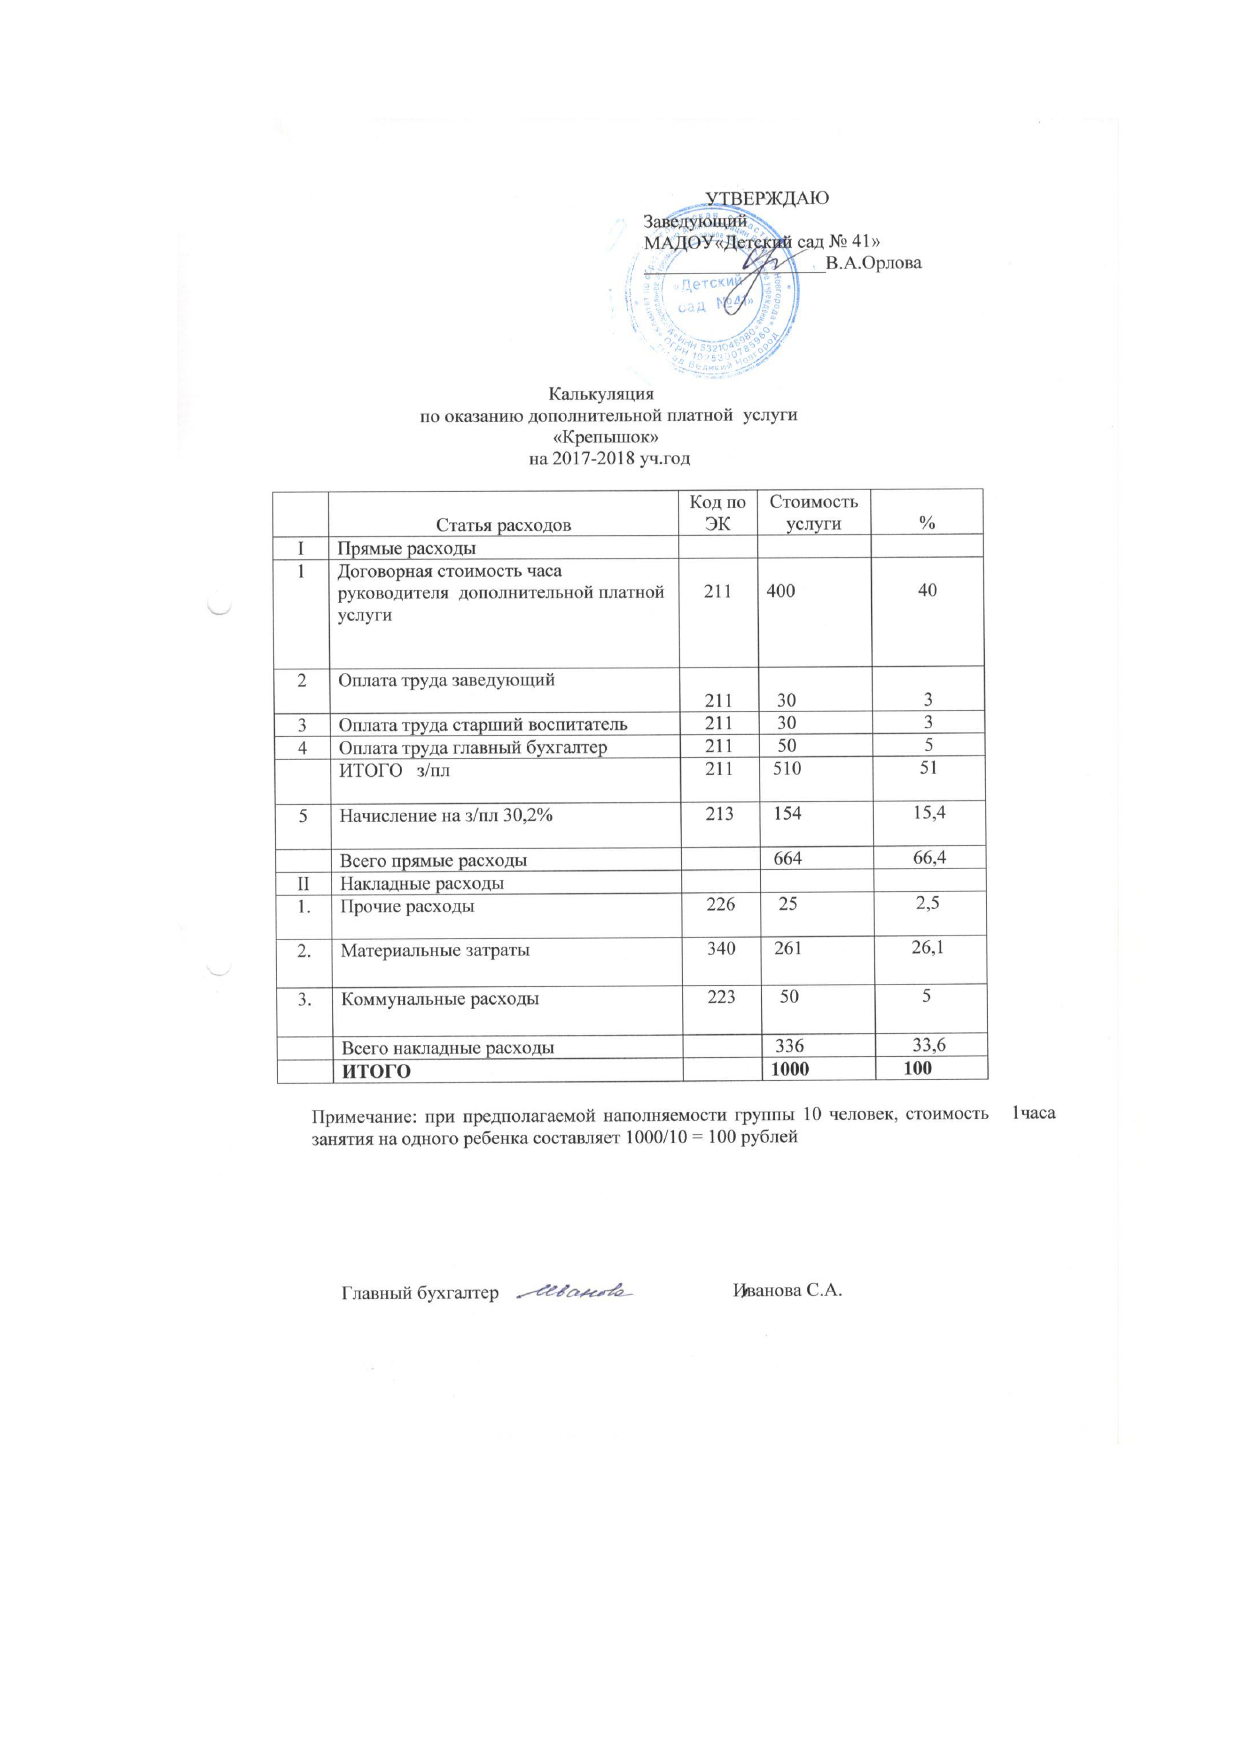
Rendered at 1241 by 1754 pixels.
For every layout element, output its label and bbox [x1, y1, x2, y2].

picture [177, 118, 1152, 1458]
